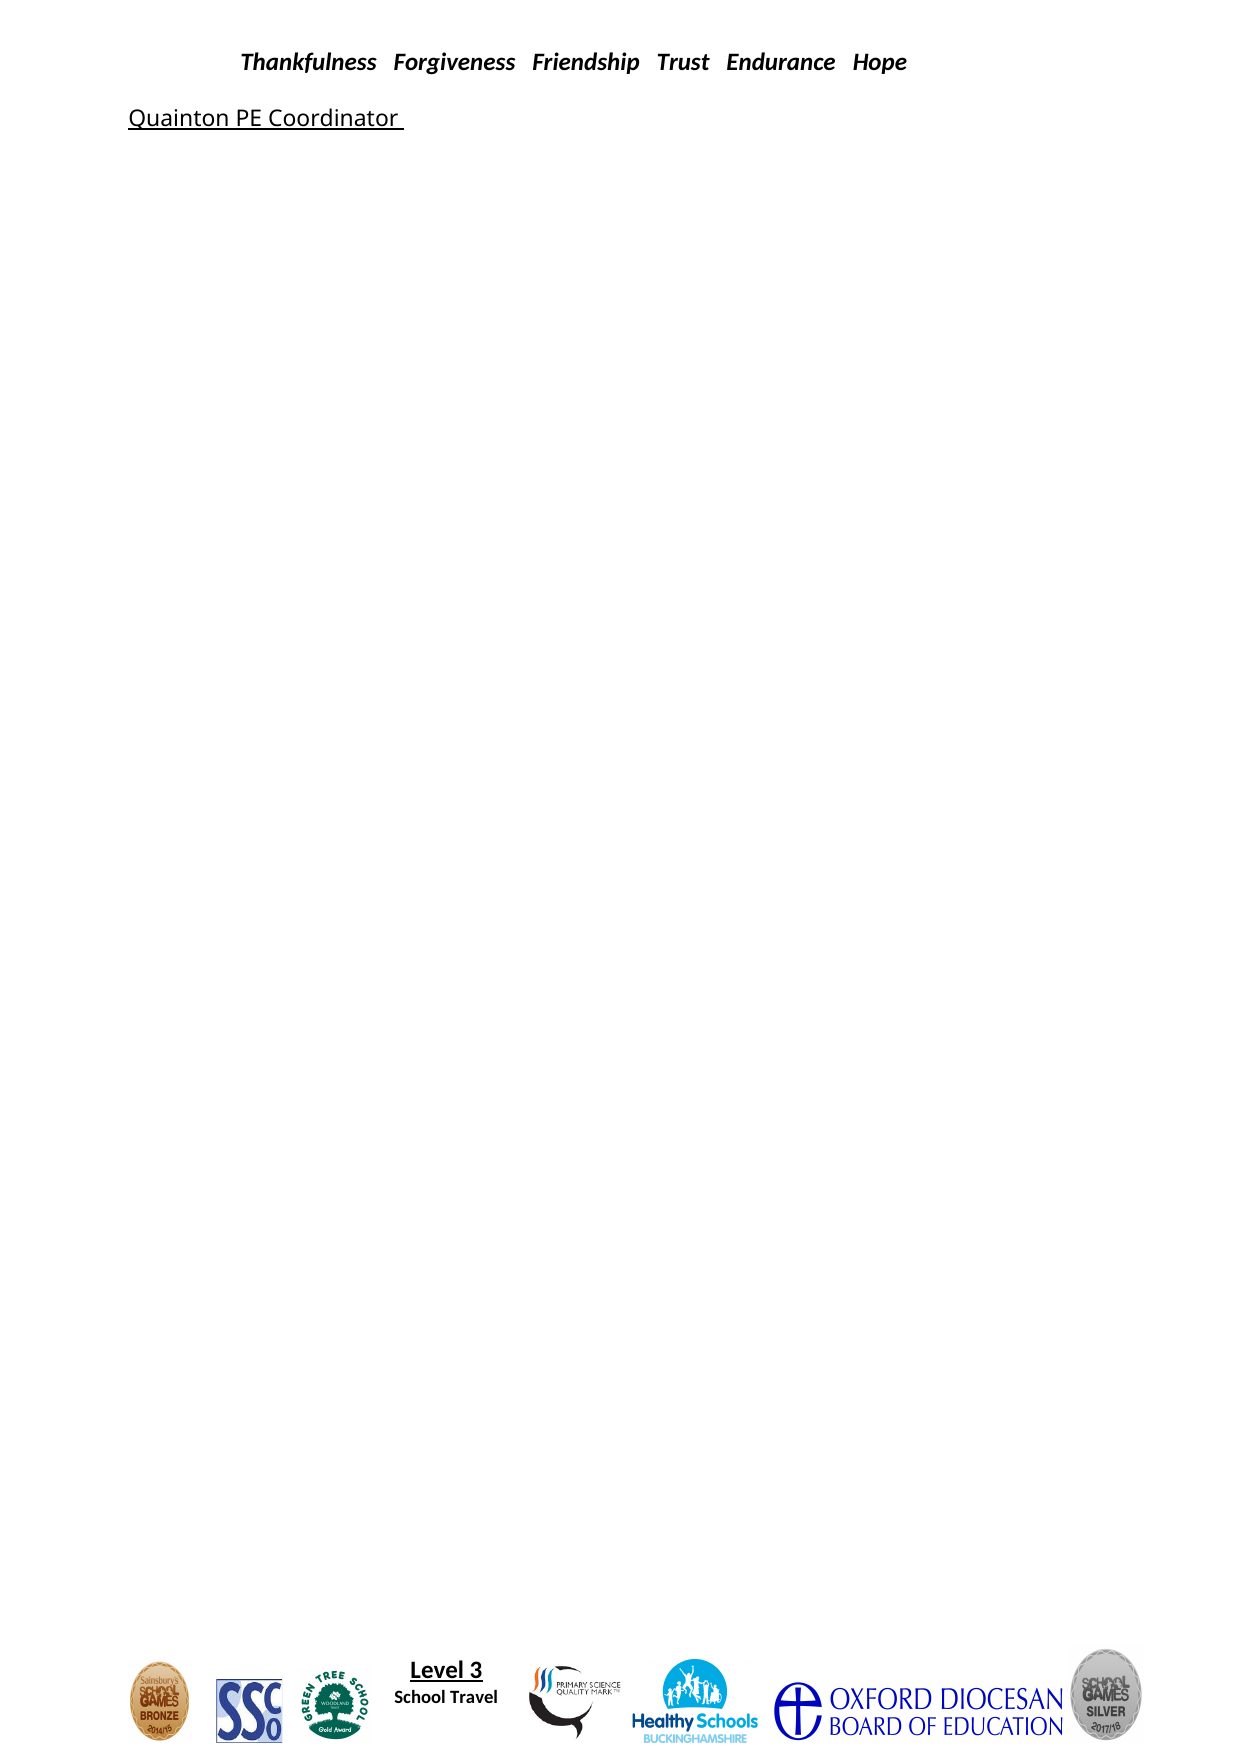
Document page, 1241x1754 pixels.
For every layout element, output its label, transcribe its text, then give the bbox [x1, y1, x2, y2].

picture [128, 1659, 191, 1743]
picture [711, 1686, 718, 1701]
picture [668, 1689, 673, 1704]
picture [297, 1667, 373, 1743]
picture [523, 1660, 623, 1743]
picture [216, 1679, 283, 1743]
picture [676, 1674, 700, 1701]
picture [632, 1659, 758, 1743]
picture [704, 1685, 708, 1703]
text Quainton PE Coordinator [128, 102, 1165, 133]
picture [773, 1646, 1144, 1743]
